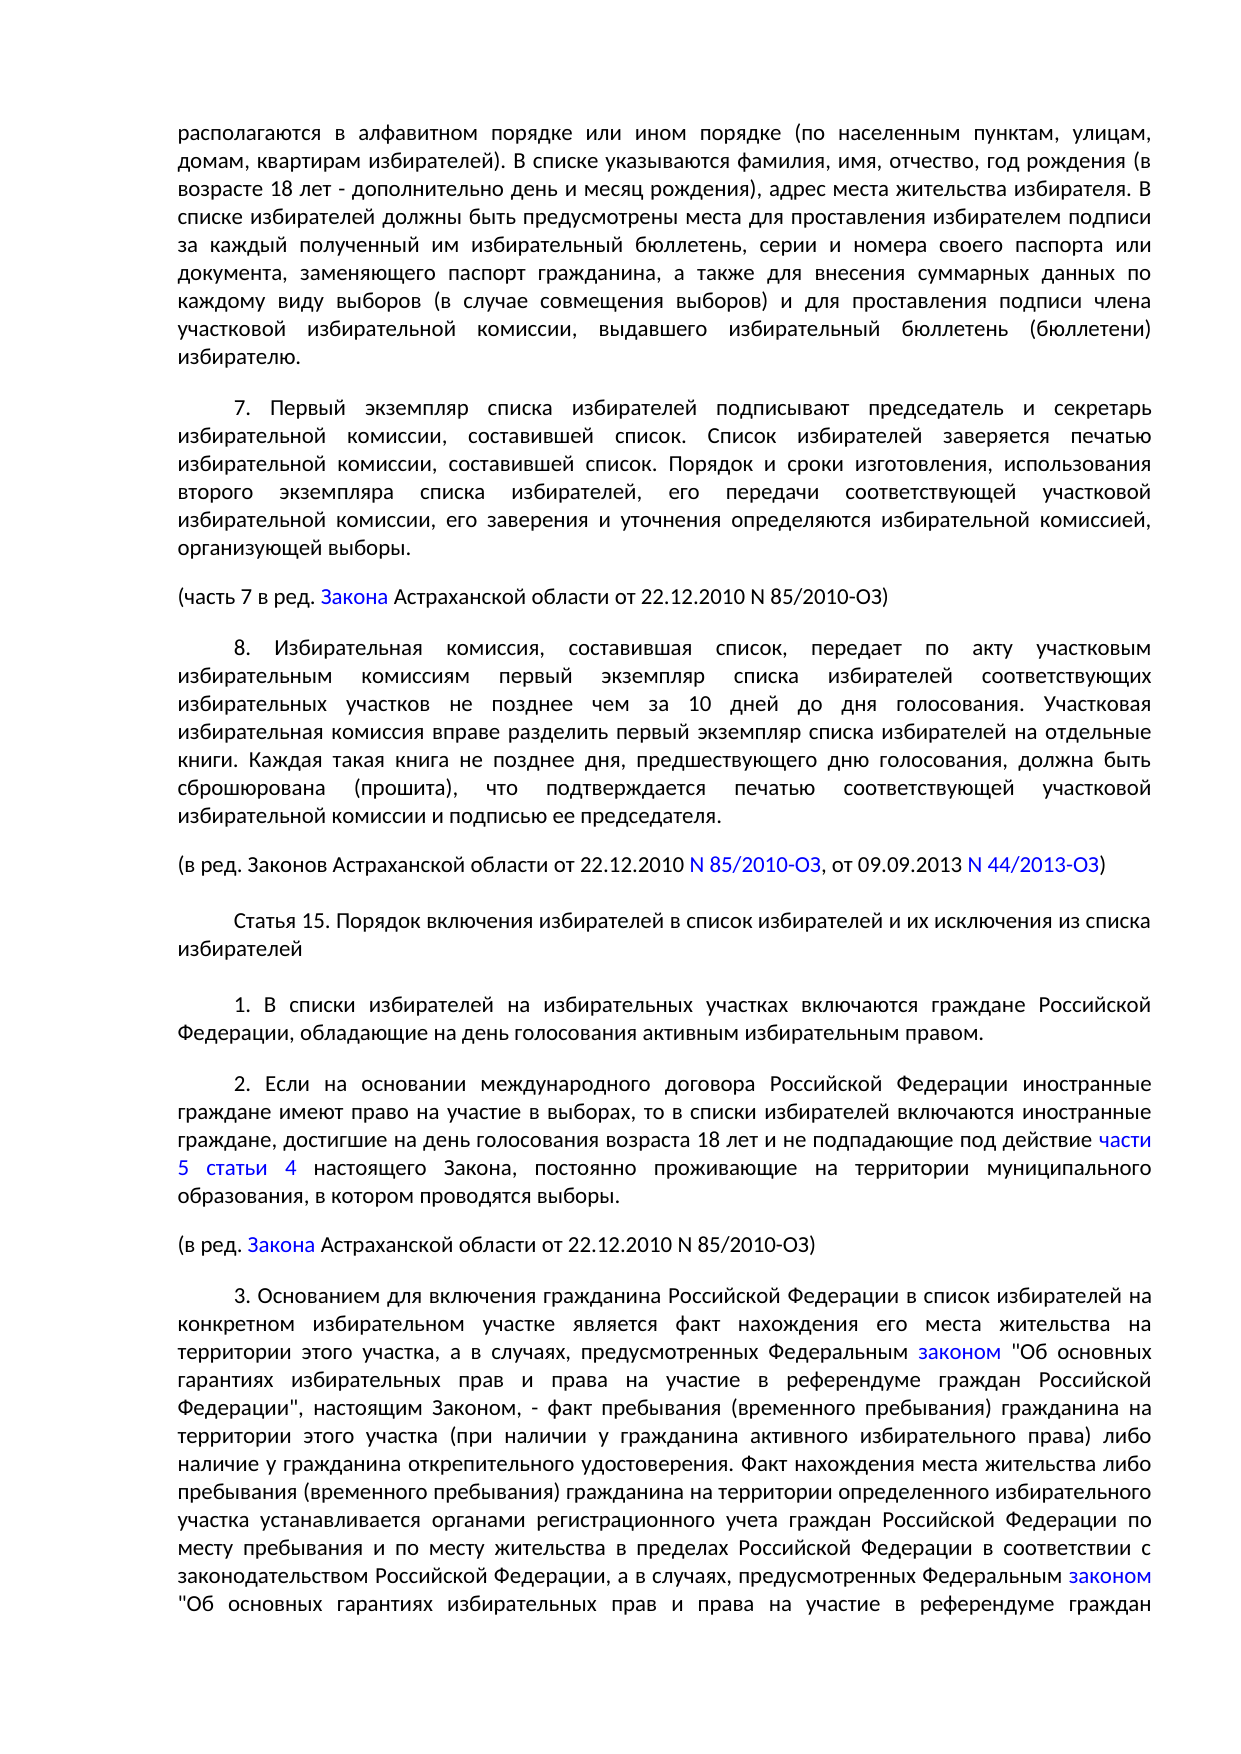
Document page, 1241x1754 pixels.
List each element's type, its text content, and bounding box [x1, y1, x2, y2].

text 1. В списки избирателей на избирательных участках включаются граждане Российской Федерации, обладающие на день голосования активным избирательным правом. [177, 990, 1152, 1046]
text 2. Если на основании международного договора Российской Федерации иностранные граждане имеют право на участие в выборах, то в списки избирателей включаются иностранные граждане, достигшие на день голосования возраста 18 лет и не подпадающие под действие части 5 статьи 4 настоящего Закона, постоянно проживающие на территории муниципального образования, в котором проводятся выборы. [177, 1069, 1152, 1209]
text (в ред. Закона Астраханской области от 22.12.2010 N 85/2010-ОЗ) [177, 1230, 1152, 1258]
text Статья 15. Порядок включения избирателей в список избирателей и их исключения из списка избирателей [177, 906, 1152, 962]
text 7. Первый экземпляр списка избирателей подписывают председатель и секретарь избирательной комиссии, составившей список. Список избирателей заверяется печатью избирательной комиссии, составившей список. Порядок и сроки изготовления, использования второго экземпляра списка избирателей, его передачи соответствующей участковой избирательной комиссии, его заверения и уточнения определяются избирательной комиссией, организующей выборы. [177, 393, 1152, 561]
text 8. Избирательная комиссия, составившая список, передает по акту участковым избирательным комиссиям первый экземпляр списка избирателей соответствующих избирательных участков не позднее чем за 10 дней до дня голосования. Участковая избирательная комиссия вправе разделить первый экземпляр списка избирателей на отдельные книги. Каждая такая книга не позднее дня, предшествующего дню голосования, должна быть сброшюрована (прошита), что подтверждается печатью соответствующей участковой избирательной комиссии и подписью ее председателя. [177, 633, 1152, 829]
text (в ред. Законов Астраханской области от 22.12.2010 N 85/2010-ОЗ, от 09.09.2013 N 44/2013-ОЗ) [177, 850, 1152, 878]
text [177, 1281, 1152, 1617]
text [177, 118, 1152, 370]
text (часть 7 в ред. Закона Астраханской области от 22.12.2010 N 85/2010-ОЗ) [177, 582, 1152, 610]
